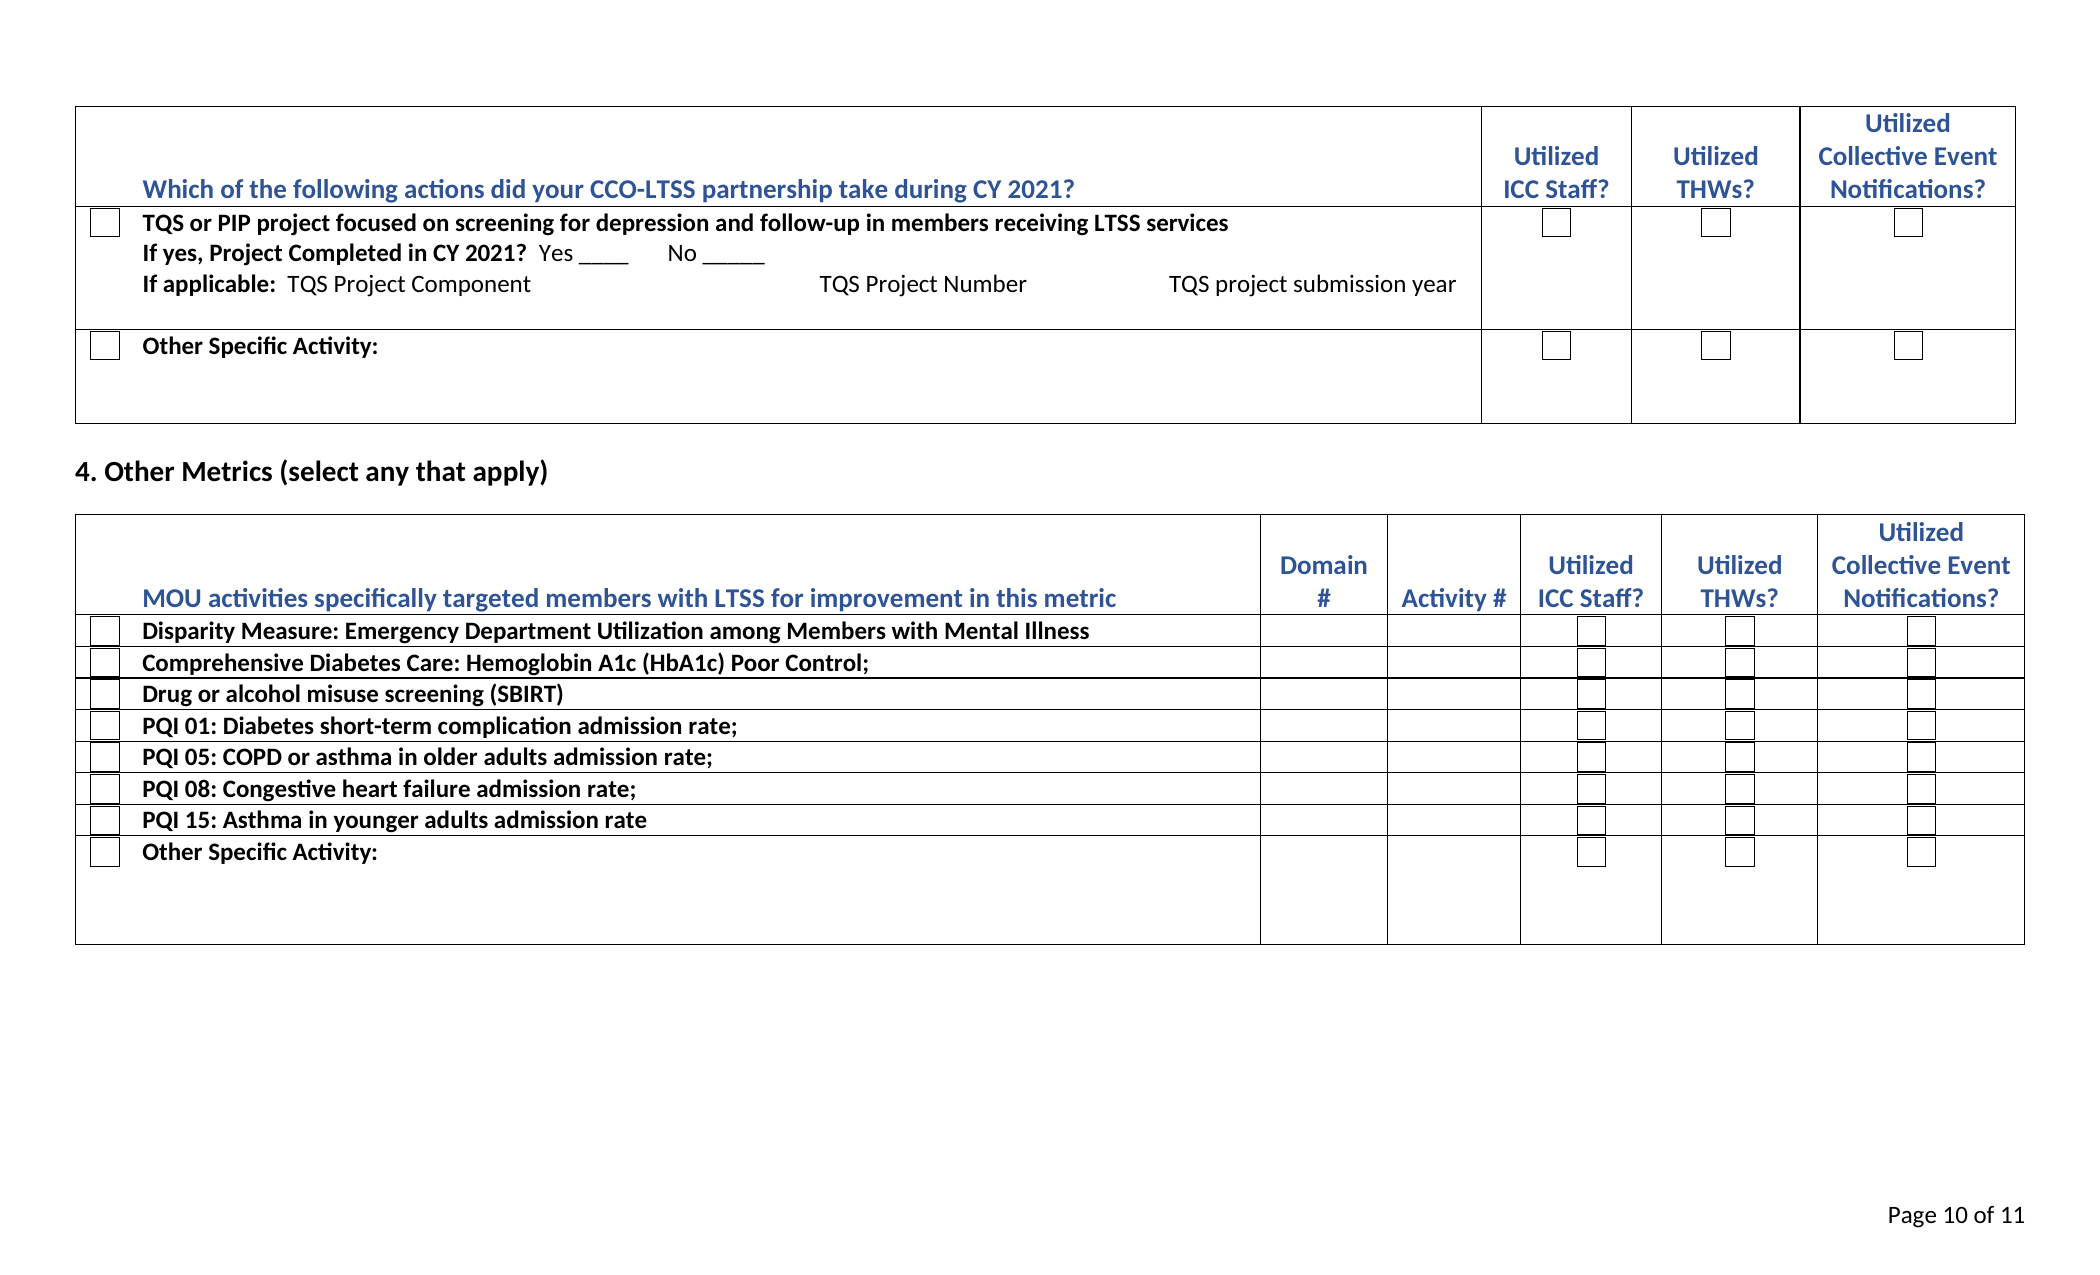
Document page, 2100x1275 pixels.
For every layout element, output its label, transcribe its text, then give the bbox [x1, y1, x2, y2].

table_cell [1388, 773, 1520, 804]
table_cell [1662, 710, 1817, 741]
table_cell [1818, 615, 2024, 646]
table_cell [1261, 742, 1387, 772]
table_cell PQI 08: Congestive heart failure admission rate; [131, 773, 1260, 804]
table_cell [76, 710, 131, 741]
table_cell [1726, 743, 1754, 771]
table_cell [120, 742, 131, 772]
table_cell [1662, 773, 1817, 804]
table_cell [1606, 742, 1661, 772]
table_cell [1578, 680, 1605, 708]
table_cell [1818, 679, 1907, 709]
table_cell [1662, 742, 1725, 772]
table_cell Other Specific Activity: [131, 330, 1481, 423]
table_cell [76, 836, 131, 944]
table_cell TQS or PIP project focused on screening for depression and follow-up in members receiving LTSS services If yes, Project Completed in CY 2021? Yes ____ No _____ If applicable: TQS Project Component TQS Project Number TQS project submission year [131, 207, 1481, 329]
table_cell [91, 680, 119, 708]
table_cell [1521, 615, 1661, 646]
table_cell [1261, 679, 1387, 709]
table_cell [1482, 330, 1631, 423]
table_cell [1908, 680, 1935, 708]
table_cell Disparity Measure: Emergency Department Utilization among Members with Mental Illness [131, 615, 1260, 646]
table_cell [1521, 836, 1661, 944]
table_cell [76, 330, 131, 423]
table_header [76, 515, 131, 614]
table_header Utilized Collective Event Notifications? [1801, 107, 2015, 206]
table_header [76, 107, 131, 206]
table_cell [1818, 710, 2024, 741]
table_cell [1606, 679, 1661, 709]
table_cell [120, 679, 131, 709]
table_cell [1388, 805, 1520, 835]
table_header Activity # [1388, 515, 1520, 614]
table_cell [1521, 805, 1661, 835]
table_cell [76, 207, 131, 329]
table_cell [1755, 679, 1817, 709]
table_cell PQI 05: COPD or asthma in older adults admission rate; [131, 742, 1260, 772]
table_cell [1801, 207, 2015, 329]
table_cell [1632, 330, 1799, 423]
table_header Utilized Collective Event Notifications? [1818, 515, 2024, 614]
table_cell PQI 01: Diabetes short-term complication admission rate; [131, 710, 1260, 741]
table_cell [1261, 836, 1387, 944]
table_header Utilized THWs? [1632, 107, 1799, 206]
table_cell [1388, 615, 1520, 646]
table_cell [1662, 615, 1817, 646]
table_cell [1578, 743, 1605, 771]
table_cell [1521, 710, 1661, 741]
table_header Utilized THWs? [1662, 515, 1817, 614]
table_cell [1521, 647, 1661, 677]
table_cell [1261, 615, 1387, 646]
table_cell [76, 773, 131, 804]
table_cell [1662, 679, 1725, 709]
table_cell [91, 743, 119, 771]
table_cell [1388, 710, 1520, 741]
table_header Utilized ICC Staff? [1521, 515, 1661, 614]
table_cell Other Specific Activity: [131, 836, 1260, 944]
subtitle 4. Other Metrics (select any that apply) [75, 453, 2025, 489]
table_cell Drug or alcohol misuse screening (SBIRT) [131, 679, 1260, 709]
table_cell [1936, 742, 2024, 772]
table_cell [1818, 773, 2024, 804]
table_cell [1388, 836, 1520, 944]
table_header Which of the following actions did your CCO-LTSS partnership take during CY 2021? [131, 107, 1481, 206]
table_cell [1388, 679, 1520, 709]
table_cell [76, 805, 131, 835]
table_cell [1662, 836, 1817, 944]
table_cell [1818, 805, 2024, 835]
table_cell [1261, 805, 1387, 835]
table_cell [1662, 647, 1817, 677]
table_header Utilized ICC Staff? [1482, 107, 1631, 206]
table_cell [1662, 805, 1817, 835]
table_cell [1388, 647, 1520, 677]
table_cell Comprehensive Diabetes Care: Hemoglobin A1c (HbA1c) Poor Control; [131, 647, 1260, 677]
table_cell [1818, 742, 1907, 772]
table_cell [1261, 773, 1387, 804]
table_cell [76, 742, 90, 772]
table_cell PQI 15: Asthma in younger adults admission rate [131, 805, 1260, 835]
table_cell [1388, 742, 1520, 772]
table_cell [1521, 742, 1577, 772]
table_cell [1261, 710, 1387, 741]
table_cell [1936, 679, 2024, 709]
table_cell [76, 679, 90, 709]
table_header Domain # [1261, 515, 1387, 614]
table_cell [1818, 647, 2024, 677]
table_cell [1482, 207, 1631, 329]
table_cell [76, 647, 131, 677]
table_cell [1726, 680, 1754, 708]
table_cell [1818, 836, 2024, 944]
table_cell [1908, 743, 1935, 771]
table_cell [1521, 773, 1661, 804]
table_cell [1521, 679, 1577, 709]
table_cell [1632, 207, 1799, 329]
table_header MOU activities specifically targeted members with LTSS for improvement in this metric [131, 515, 1260, 614]
table_cell [1261, 647, 1387, 677]
table_cell [1755, 742, 1817, 772]
table_cell [1801, 330, 2015, 423]
table_cell [76, 615, 131, 646]
